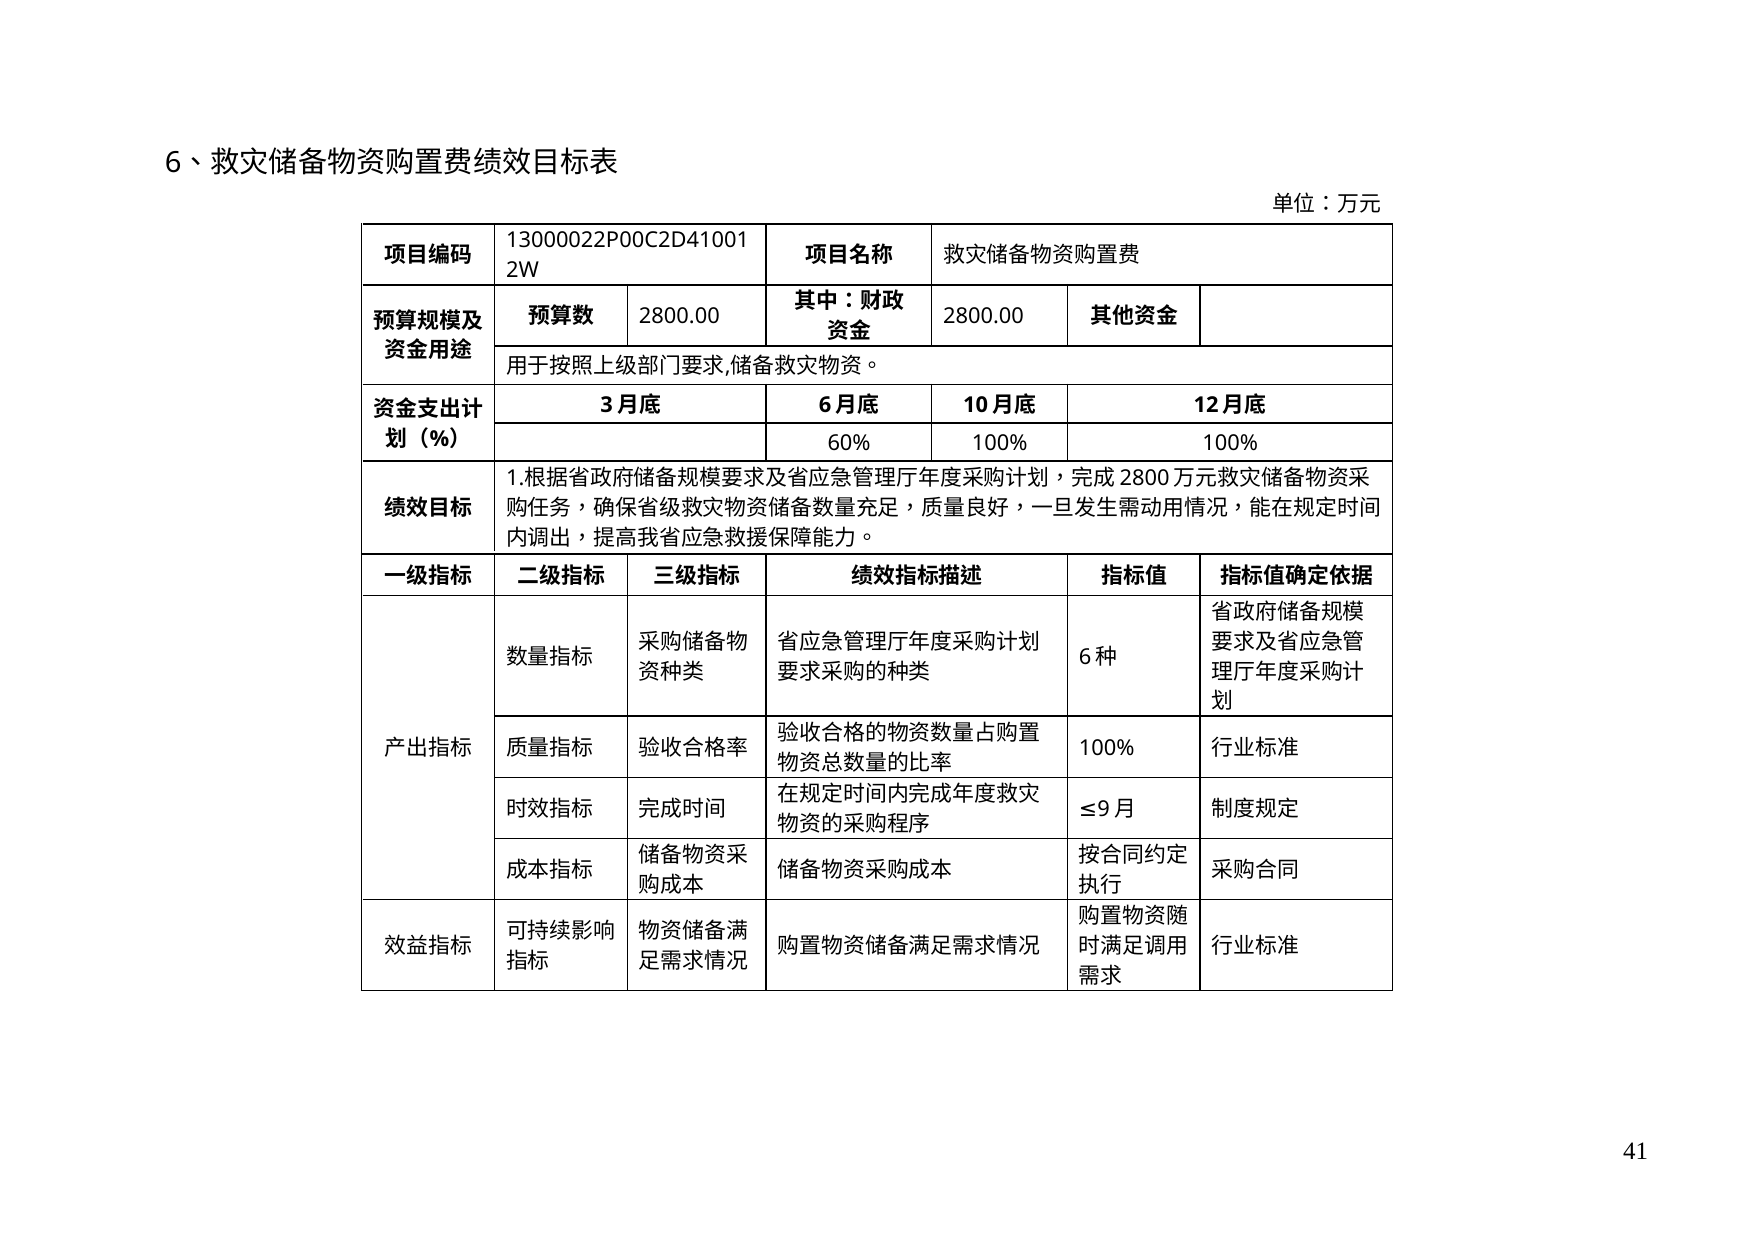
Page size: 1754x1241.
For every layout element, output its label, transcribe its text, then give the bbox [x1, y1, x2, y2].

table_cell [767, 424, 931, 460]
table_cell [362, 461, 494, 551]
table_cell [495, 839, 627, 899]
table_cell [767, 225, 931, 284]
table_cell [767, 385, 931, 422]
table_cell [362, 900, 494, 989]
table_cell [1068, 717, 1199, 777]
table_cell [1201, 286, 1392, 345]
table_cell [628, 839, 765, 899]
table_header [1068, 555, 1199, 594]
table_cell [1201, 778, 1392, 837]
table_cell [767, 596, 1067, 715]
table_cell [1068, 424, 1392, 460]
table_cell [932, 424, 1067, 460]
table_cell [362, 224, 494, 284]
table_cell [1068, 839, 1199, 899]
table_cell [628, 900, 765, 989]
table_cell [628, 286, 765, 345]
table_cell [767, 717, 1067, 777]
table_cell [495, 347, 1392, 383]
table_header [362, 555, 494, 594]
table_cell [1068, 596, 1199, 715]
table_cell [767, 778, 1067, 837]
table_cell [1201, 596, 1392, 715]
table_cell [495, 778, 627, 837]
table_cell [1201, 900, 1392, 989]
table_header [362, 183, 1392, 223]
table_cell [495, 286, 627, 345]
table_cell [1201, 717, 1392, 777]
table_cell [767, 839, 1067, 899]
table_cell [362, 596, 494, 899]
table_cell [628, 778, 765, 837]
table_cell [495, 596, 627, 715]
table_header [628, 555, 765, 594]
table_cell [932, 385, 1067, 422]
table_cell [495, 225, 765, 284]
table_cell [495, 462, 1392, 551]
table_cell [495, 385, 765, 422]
text 6、救灾储备物资购置费绩效目标表 [106, 142, 1648, 181]
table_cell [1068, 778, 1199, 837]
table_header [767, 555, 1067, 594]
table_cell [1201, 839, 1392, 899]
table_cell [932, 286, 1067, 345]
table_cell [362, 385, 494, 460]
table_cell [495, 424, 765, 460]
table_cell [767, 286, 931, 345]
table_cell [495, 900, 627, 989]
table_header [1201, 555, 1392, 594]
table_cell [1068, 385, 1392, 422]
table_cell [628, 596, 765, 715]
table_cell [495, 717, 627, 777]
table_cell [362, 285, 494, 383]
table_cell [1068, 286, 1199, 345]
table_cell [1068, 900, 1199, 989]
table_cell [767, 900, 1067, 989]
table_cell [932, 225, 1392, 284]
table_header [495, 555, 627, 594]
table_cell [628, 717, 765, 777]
